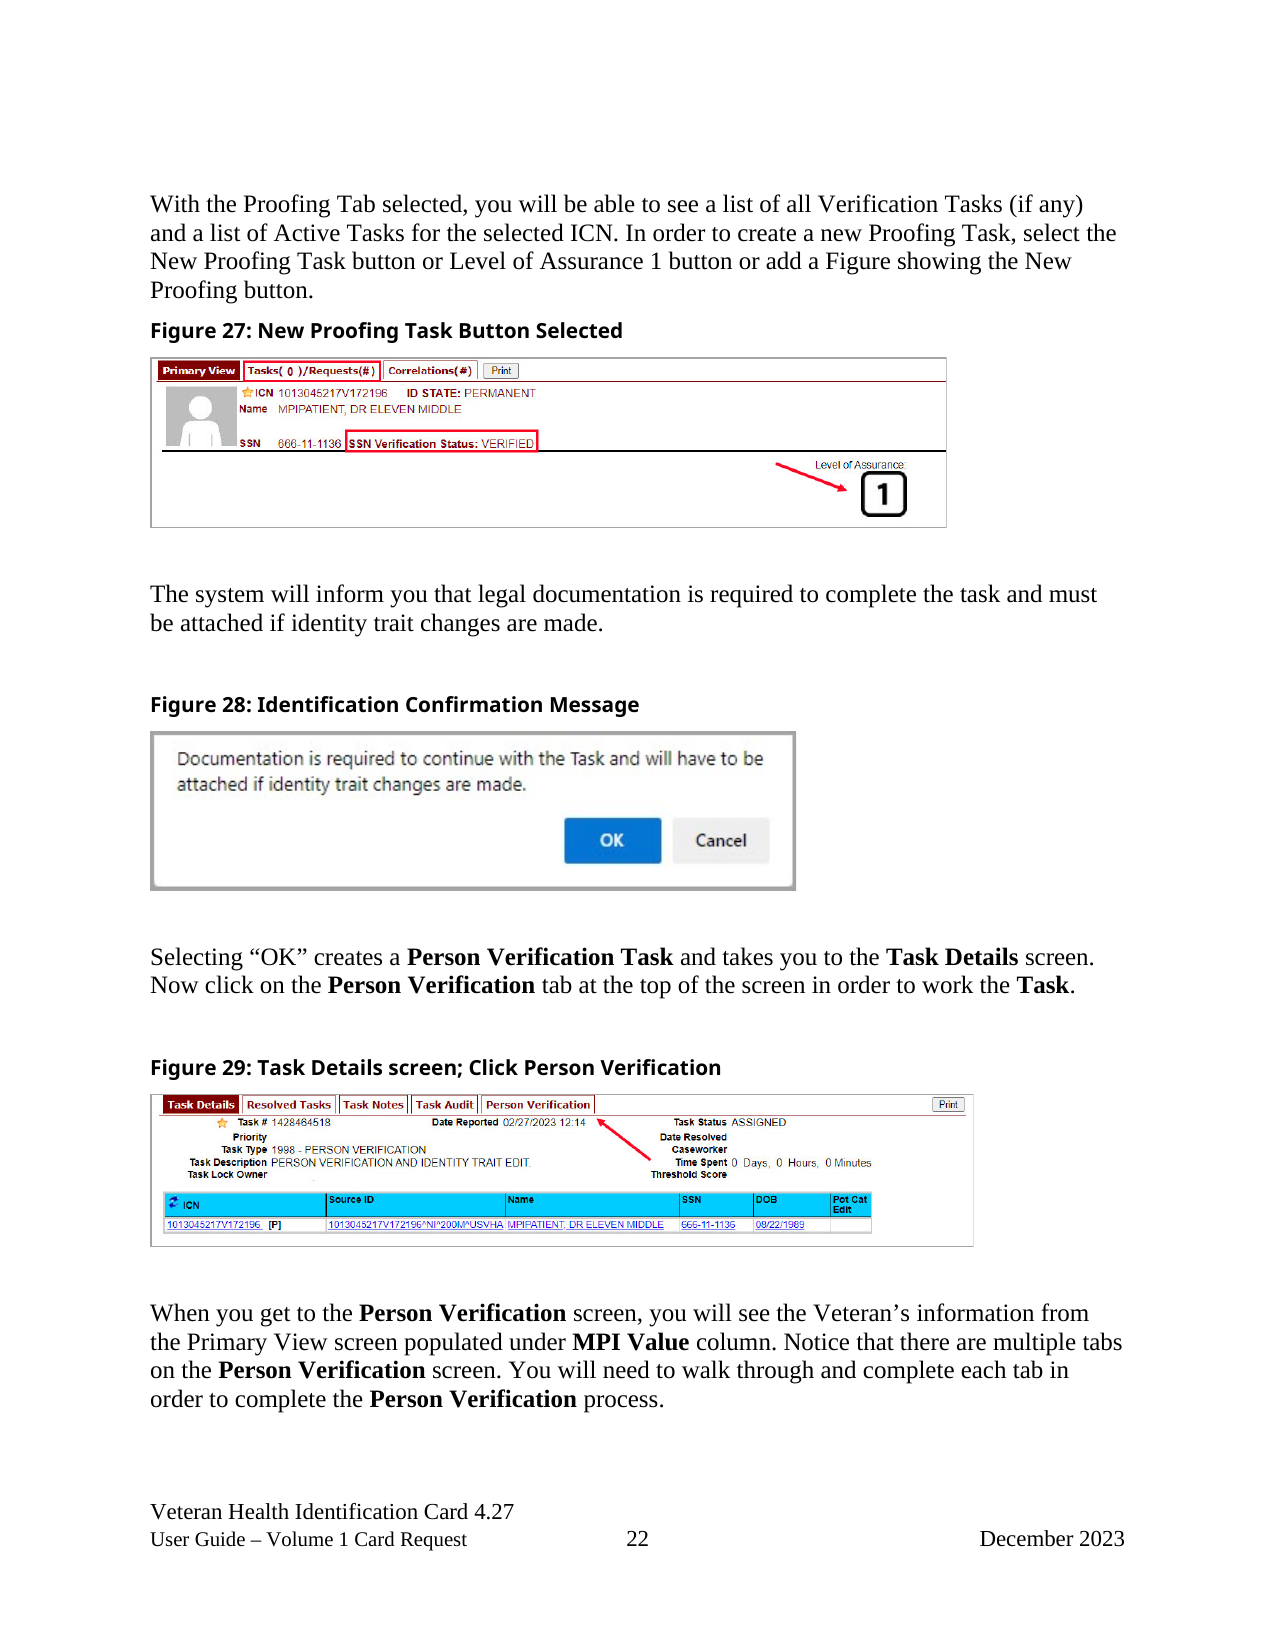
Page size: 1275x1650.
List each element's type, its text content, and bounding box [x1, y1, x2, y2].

text The system will inform you that legal documentation is required to complete the task and must be attached if identity trait changes are made. [150, 579, 1125, 636]
text Selecting “OK” creates a Person Verification Task and takes you to the Task Details screen. Now click on the Person Verification tab at the top of the screen in order to work the Task. [150, 942, 1125, 999]
picture [150, 357, 947, 528]
picture [150, 731, 797, 891]
picture [150, 1094, 974, 1247]
text With the Proofing Tab selected, you will be able to see a list of all Verification Tasks (if any) and a list of Active Tasks for the selected ICN. In order to create a new Proofing Task, select the New Proofing Task button or Level of Assurance 1 button or add a Figure showing the New Proofing button. [150, 189, 1125, 304]
text When you get to the Person Verification screen, you will see the Veteran’s information from the Primary View screen populated under MPI Value column. Notice that there are multiple tabs on the Person Verification screen. You will need to walk through and complete each tab in order to complete the Person Verification process. [150, 1298, 1125, 1413]
